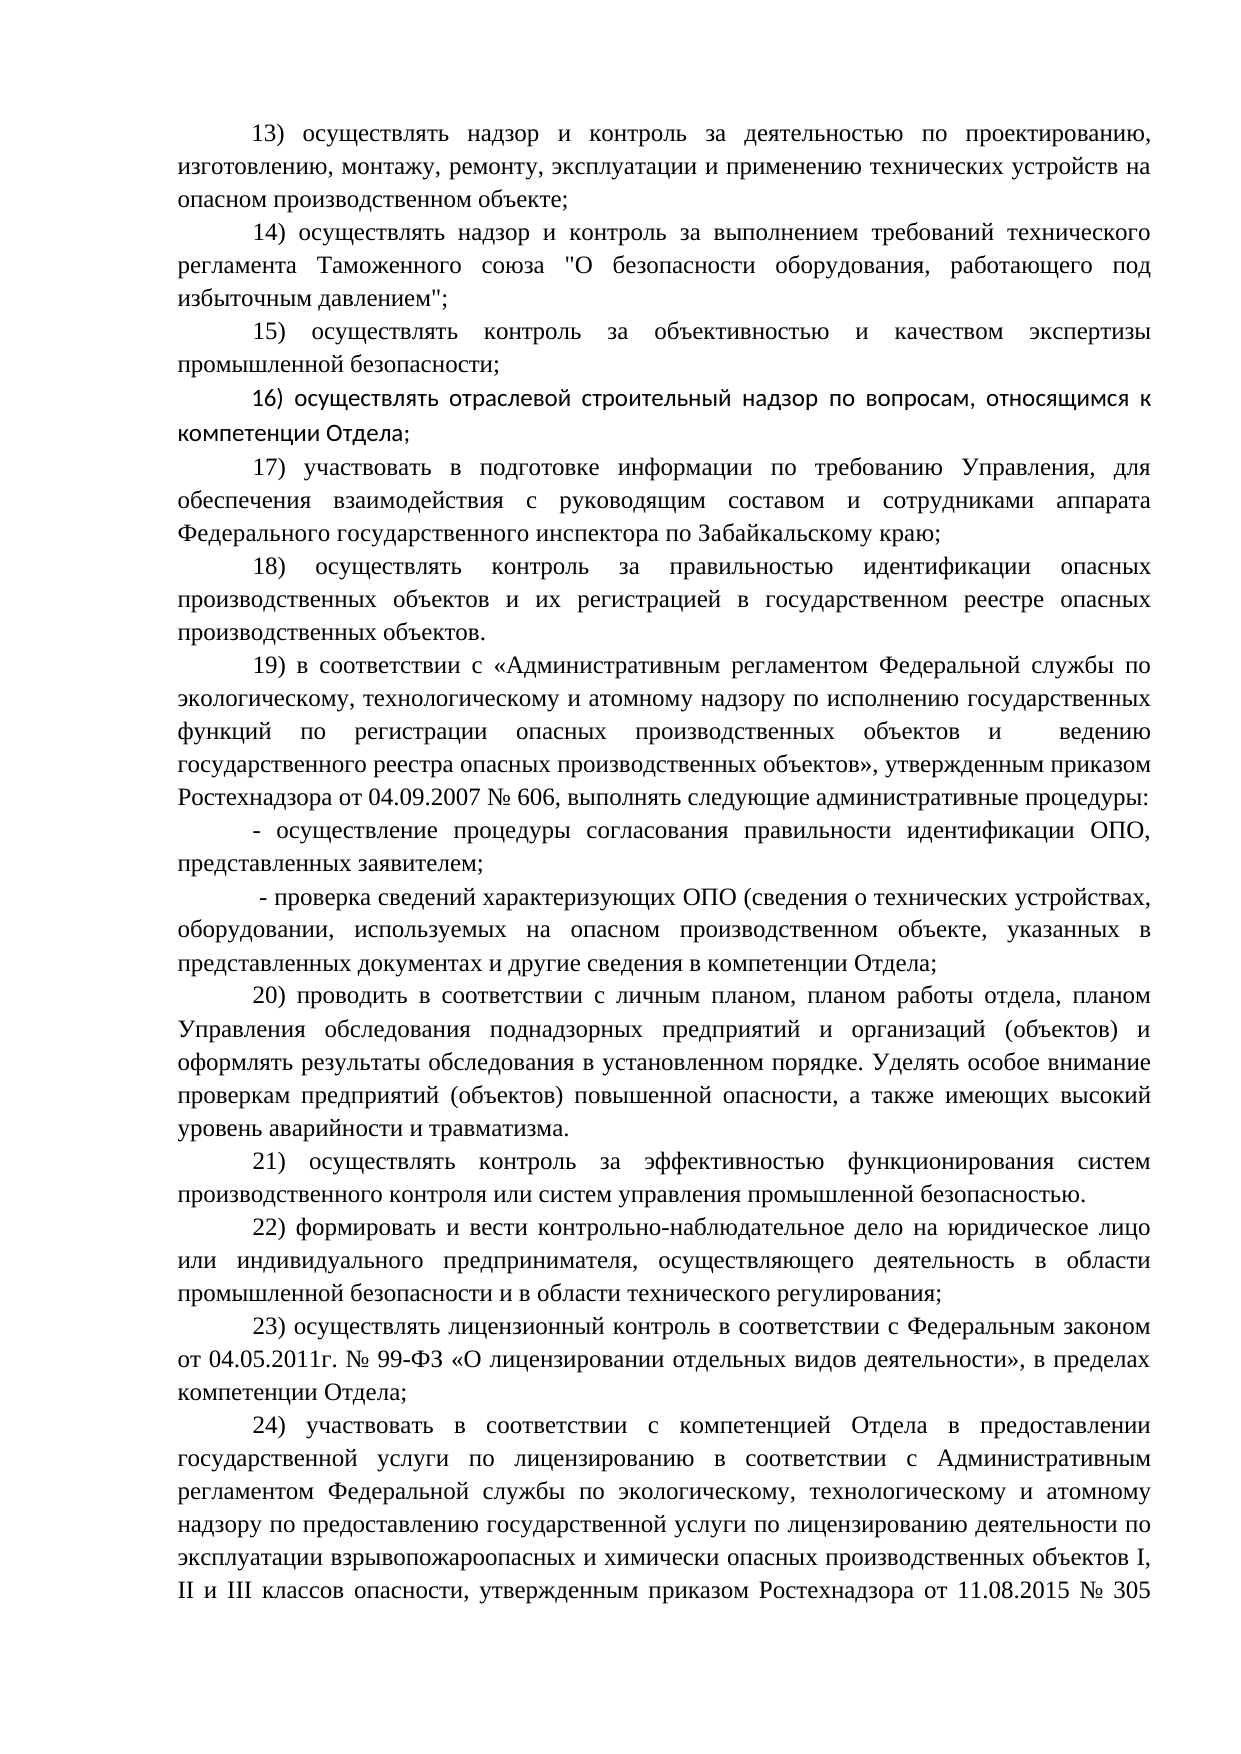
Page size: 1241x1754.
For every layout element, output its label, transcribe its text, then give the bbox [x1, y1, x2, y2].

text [177, 1410, 1152, 1604]
text 17) участвовать в подготовке информации по требованию Управления, для обеспечения взаимодействия с руководящим составом и сотрудниками аппарата Федерального государственного инспектора по Забайкальскому краю; [177, 452, 1152, 547]
text 23) осуществлять лицензионный контроль в соответствии с Федеральным законом от 04.05.2011г. № 99-ФЗ «О лицензировании отдельных видов деятельности», в пределах компетенции Отдела; [177, 1311, 1152, 1406]
text 14) осуществлять надзор и контроль за выполнением требований технического регламента Таможенного союза "О безопасности оборудования, работающего под избыточным давлением"; [177, 217, 1152, 312]
text - осуществление процедуры согласования правильности идентификации ОПО, представленных заявителем; [177, 816, 1152, 877]
text 19) в соответствии с «Административным регламентом Федеральной службы по экологическому, технологическому и атомному надзору по исполнению государственных функций по регистрации опасных производственных объектов и ведению государственного реестра опасных производственных объектов», утвержденным приказом Ростехнадзора от 04.09.2007 № 606, выполнять следующие административные процедуры: [177, 650, 1152, 811]
text 22) формировать и вести контрольно-наблюдательное дело на юридическое лицо или индивидуального предпринимателя, осуществляющего деятельность в области промышленной безопасности и в области технического регулирования; [177, 1212, 1152, 1307]
text 20) проводить в соответствии с личным планом, планом работы отдела, планом Управления обследования поднадзорных предприятий и организаций (объектов) и оформлять результаты обследования в установленном порядке. Уделять особое внимание проверкам предприятий (объектов) повышенной опасности, а также имеющих высокий уровень аварийности и травматизма. [177, 981, 1152, 1141]
text 18) осуществлять контроль за правильностью идентификации опасных производственных объектов и их регистрацией в государственном реестре опасных производственных объектов. [177, 551, 1152, 646]
text 16) осуществлять отраслевой строительный надзор по вопросам, относящимся к компетенции Отдела; [177, 382, 1152, 448]
text 21) осуществлять контроль за эффективностью функционирования систем производственного контроля или систем управления промышленной безопасностью. [177, 1146, 1152, 1207]
text - проверка сведений характеризующих ОПО (сведения о технических устройствах, оборудовании, используемых на опасном производственном объекте, указанных в представленных документах и другие сведения в компетенции Отдела; [177, 882, 1152, 976]
text 15) осуществлять контроль за объективностью и качеством экспертизы промышленной безопасности; [177, 316, 1152, 378]
text 13) осуществлять надзор и контроль за деятельностью по проектированию, изготовлению, монтажу, ремонту, эксплуатации и применению технических устройств на опасном производственном объекте; [177, 118, 1152, 213]
